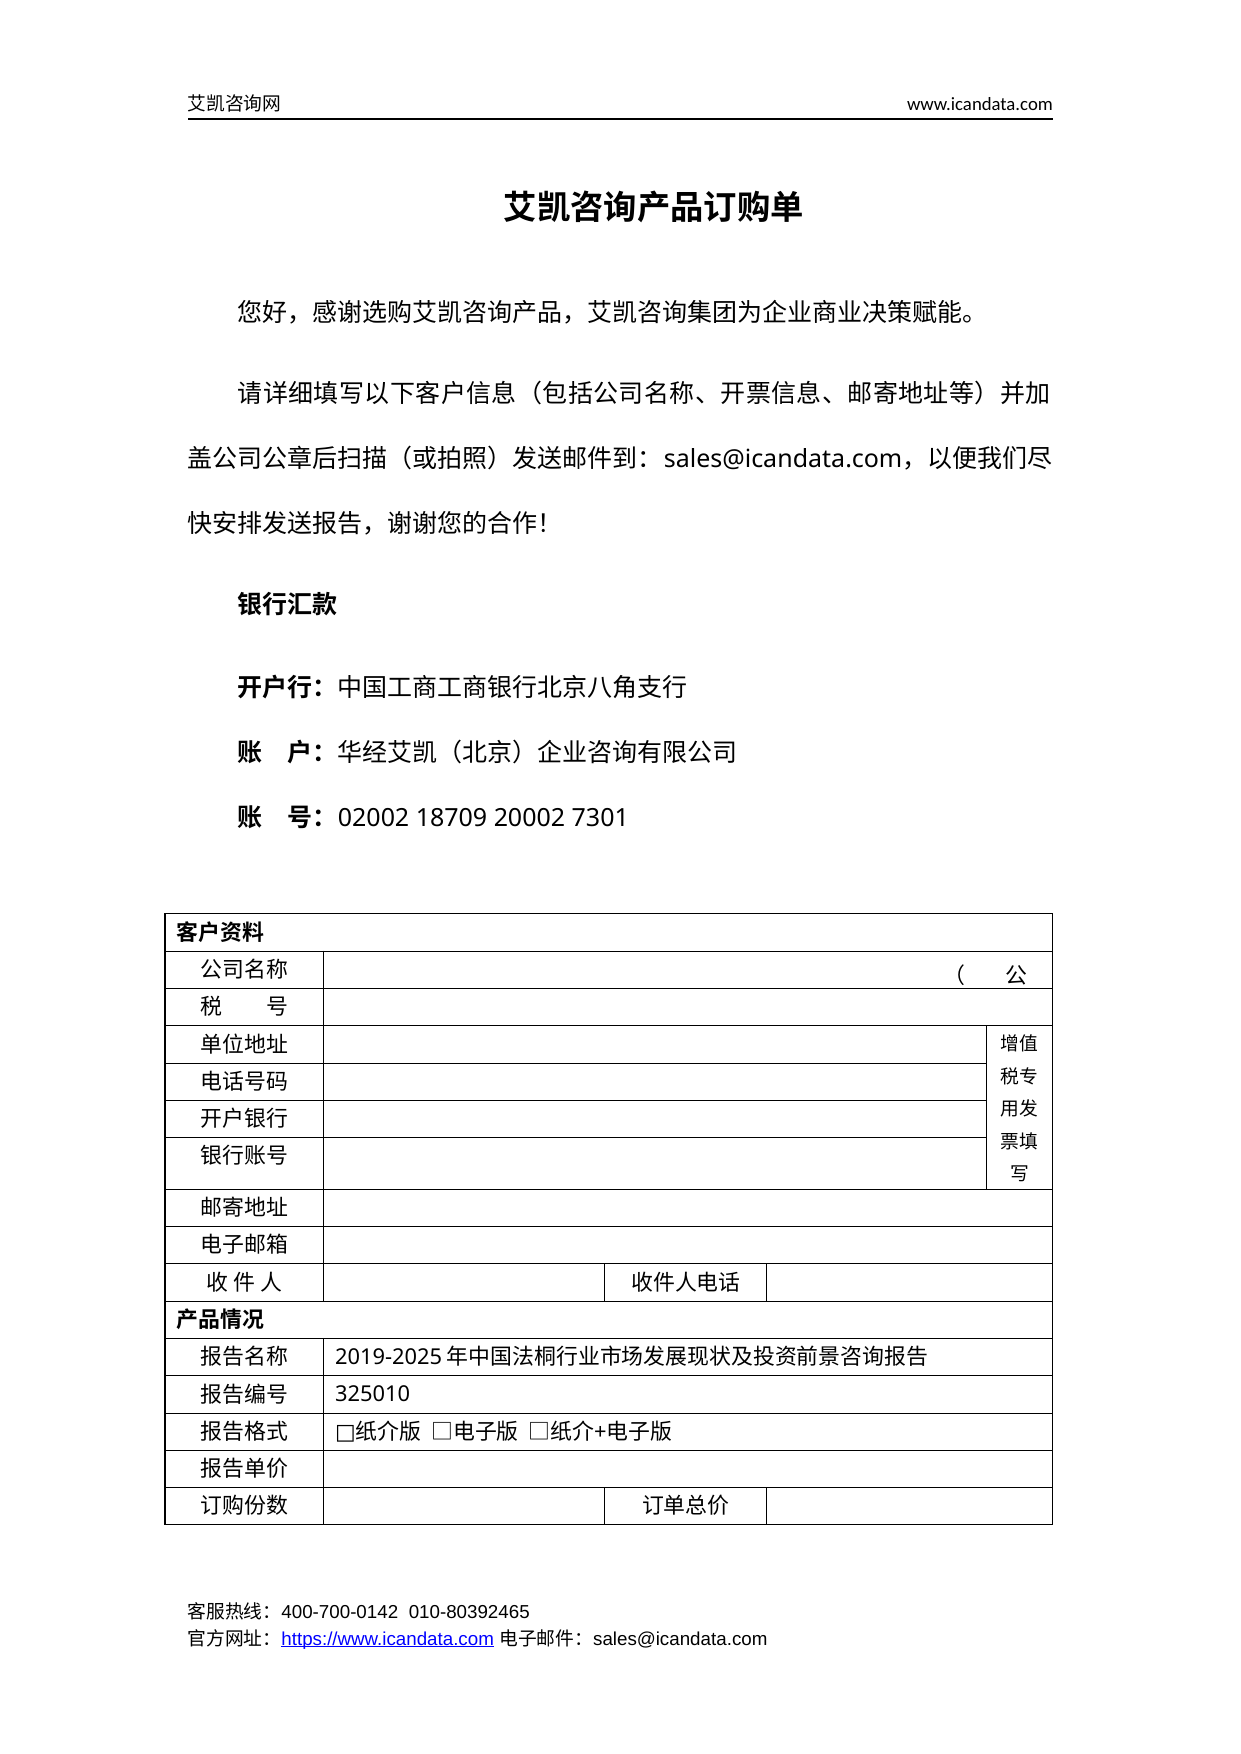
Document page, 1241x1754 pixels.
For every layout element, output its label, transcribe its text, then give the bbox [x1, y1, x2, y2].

table_cell 报告格式 [166, 1414, 323, 1450]
table_cell 订单总价 [605, 1488, 766, 1524]
table_cell [767, 1264, 1052, 1301]
table_cell [324, 1451, 1052, 1487]
table_cell [324, 952, 1052, 988]
table_cell 报告单价 [166, 1451, 323, 1487]
table_cell 开户银行 [166, 1101, 323, 1137]
table_cell 2019-2025年中国法桐行业市场发展现状及投资前景咨询报告 [324, 1339, 1052, 1375]
table_header 客户资料 [166, 914, 1052, 951]
text 开户行：中国工商工商银行北京八角支行 [187, 653, 1053, 718]
table_cell [324, 1138, 986, 1189]
table_cell 产品情况 [166, 1302, 1052, 1338]
text 您好，感谢选购艾凯咨询产品，艾凯咨询集团为企业商业决策赋能。 [187, 278, 1053, 343]
text 账 号：02002 18709 20002 7301 [187, 783, 1053, 848]
table_cell 收 件 人 [166, 1264, 323, 1301]
table_cell 增值税专用发票填写 [987, 1026, 1052, 1189]
text 银行汇款 [187, 570, 1053, 635]
table_cell 报告名称 [166, 1339, 323, 1375]
text 请详细填写以下客户信息（包括公司名称、开票信息、邮寄地址等）并加盖公司公章后扫描（或拍照）发送邮件到：sales@icandata.com，以便我们尽快安排发送报告，谢谢您的合作！ [187, 359, 1053, 554]
text 艾凯咨询产品订购单 [187, 172, 1053, 237]
table_cell [324, 1064, 986, 1100]
text 账 户：华经艾凯（北京）企业咨询有限公司 [187, 718, 1053, 783]
table_cell 税 号 [166, 989, 323, 1025]
table_cell [324, 1264, 604, 1301]
table_cell 单位地址 [166, 1026, 323, 1062]
table_cell [324, 1190, 1052, 1226]
table_cell 银行账号 [166, 1138, 323, 1189]
table_cell [324, 1488, 604, 1524]
table_cell 电子邮箱 [166, 1227, 323, 1263]
table_cell [767, 1488, 1052, 1524]
table_cell 报告编号 [166, 1376, 323, 1412]
table_cell □纸介版 □电子版 □纸介+电子版 [324, 1414, 1052, 1450]
table_cell 电话号码 [166, 1064, 323, 1100]
table_cell [324, 1227, 1052, 1263]
table_cell [324, 1101, 986, 1137]
table_cell 收件人电话 [605, 1264, 766, 1301]
table_cell 公司名称 [166, 952, 323, 988]
table_cell 325010 [324, 1376, 1052, 1412]
table_cell [324, 1026, 986, 1062]
table_cell 邮寄地址 [166, 1190, 323, 1226]
table_cell [324, 989, 1052, 1025]
table_cell 订购份数 [166, 1488, 323, 1524]
